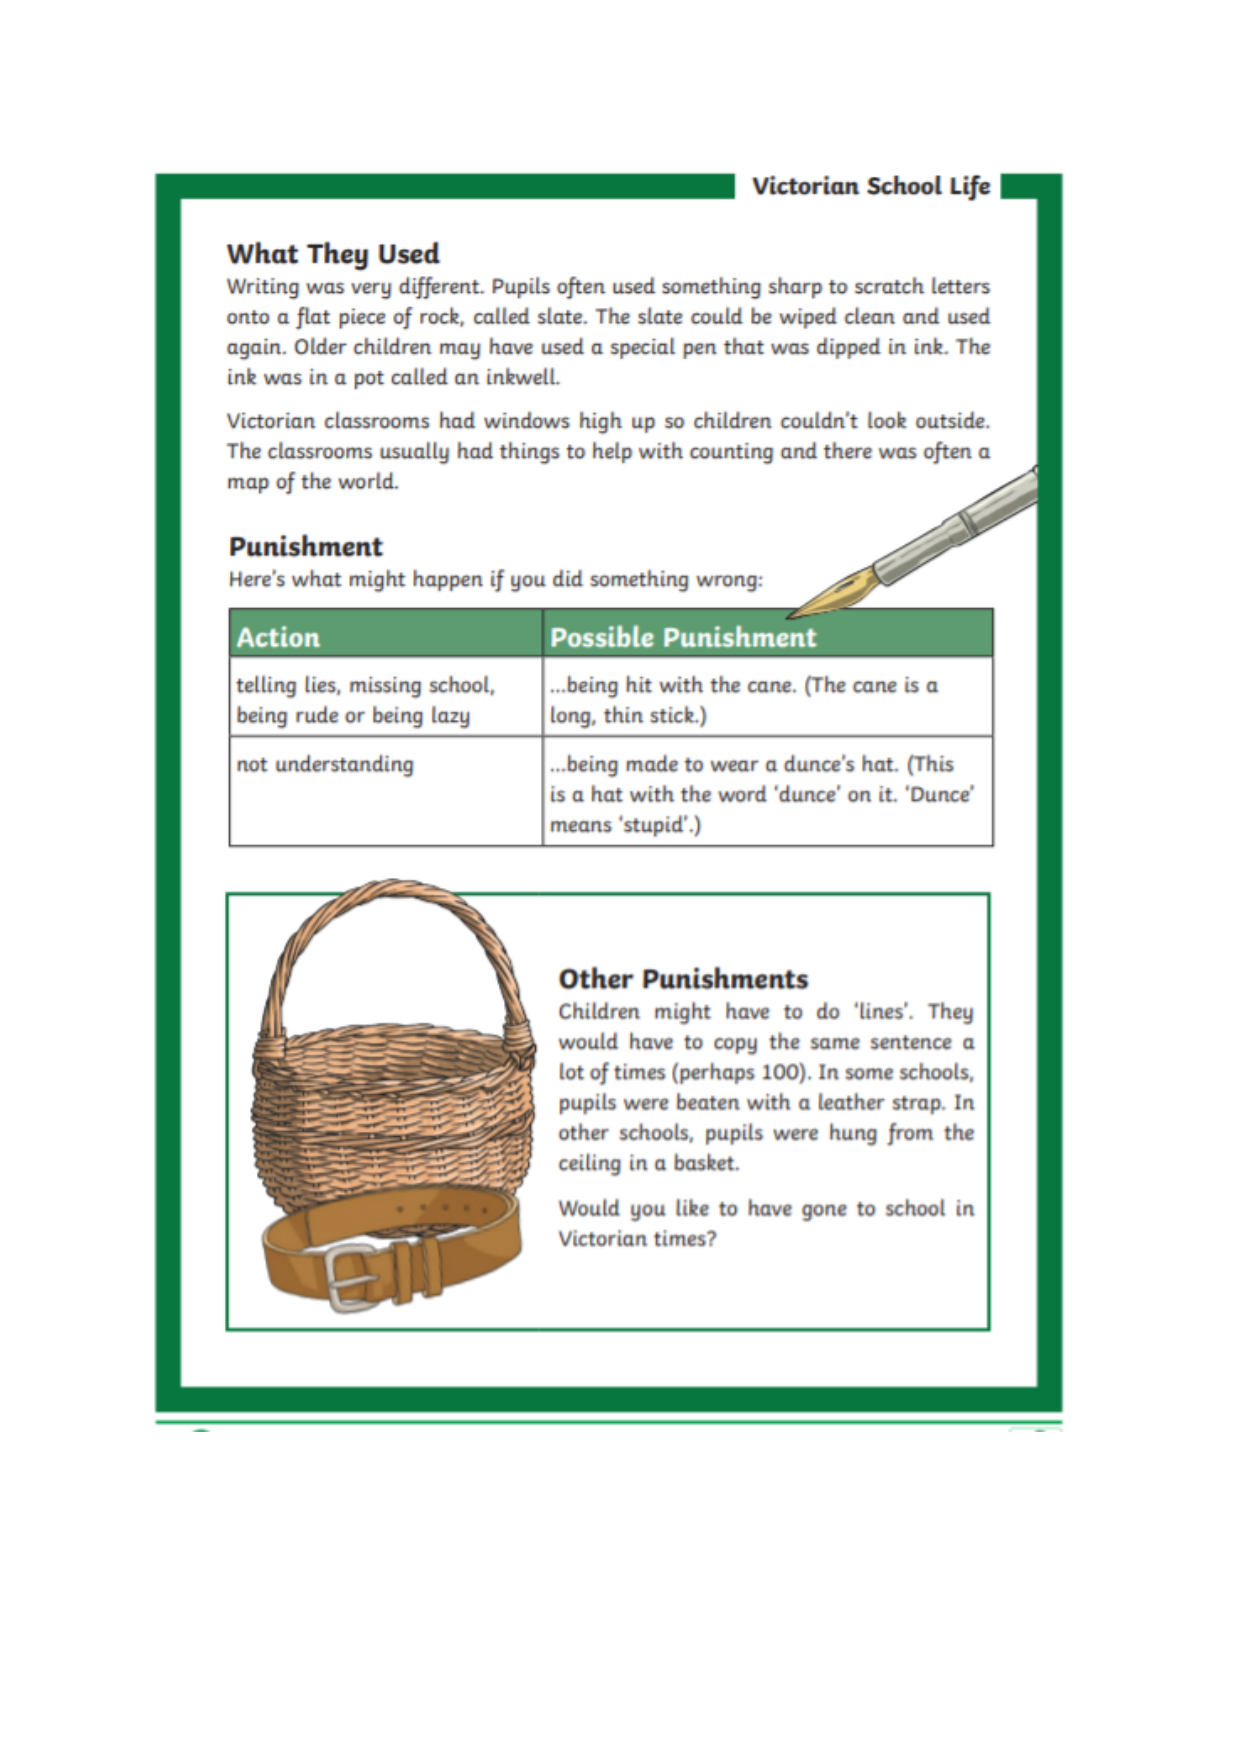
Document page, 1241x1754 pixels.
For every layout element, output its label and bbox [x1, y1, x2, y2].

picture [150, 150, 1088, 1432]
